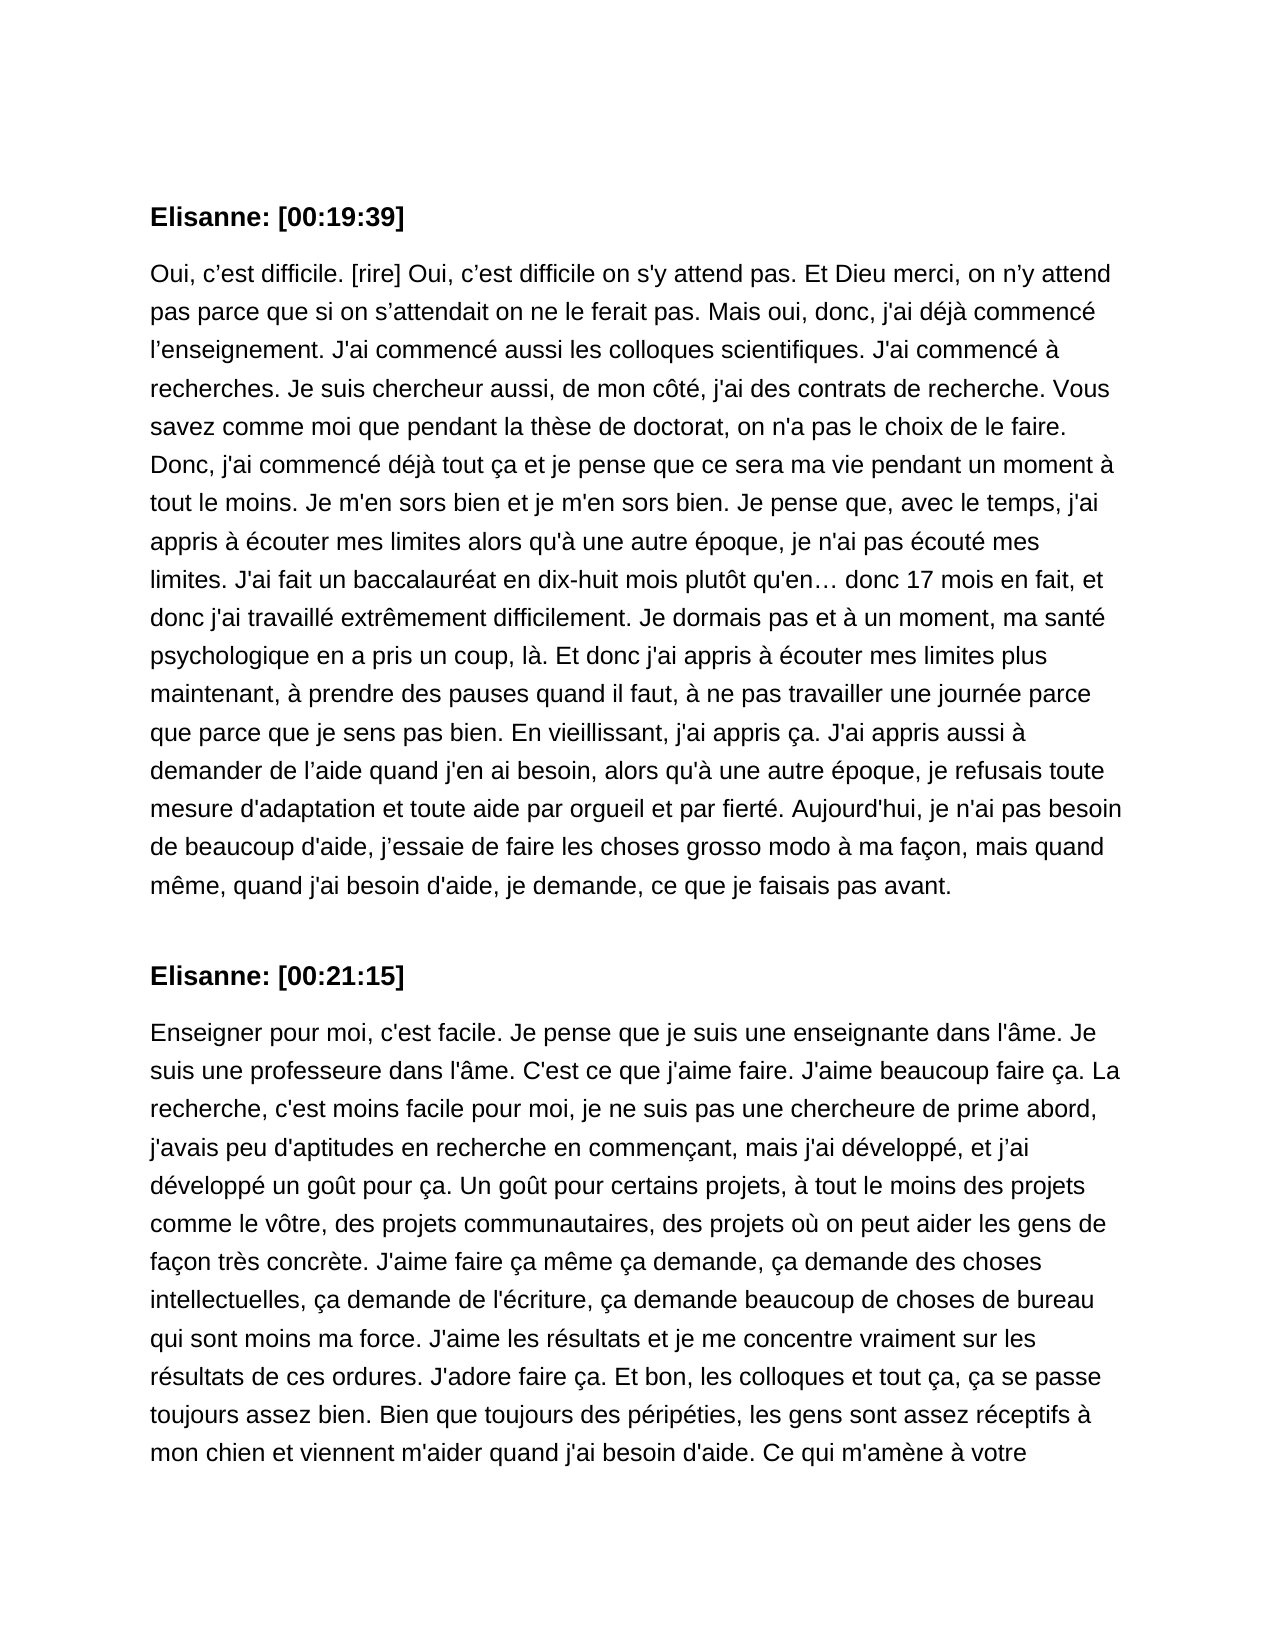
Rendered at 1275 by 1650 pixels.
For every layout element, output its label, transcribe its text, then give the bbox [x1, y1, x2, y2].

text Oui, c’est difficile. [rire] Oui, c’est difficile on s'y attend pas. Et Dieu merci, on n’y attend pas parce que si on s’attendait on ne le ferait pas. Mais oui, donc, j'ai déjà commencé l’enseignement. J'ai commencé aussi les colloques scientifiques. J'ai commencé à recherches. Je suis chercheur aussi, de mon côté, j'ai des contrats de recherche. Vous savez comme moi que pendant la thèse de doctorat, on n'a pas le choix de le faire. Donc, j'ai commencé déjà tout ça et je pense que ce sera ma vie pendant un moment à tout le moins. Je m'en sors bien et je m'en sors bien. Je pense que, avec le temps, j'ai appris à écouter mes limites alors qu'à une autre époque, je n'ai pas écouté mes limites. J'ai fait un baccalauréat en dix-huit mois plutôt qu'en… donc 17 mois en fait, et donc j'ai travaillé extrêmement difficilement. Je dormais pas et à un moment, ma santé psychologique en a pris un coup, là. Et donc j'ai appris à écouter mes limites plus maintenant, à prendre des pauses quand il faut, à ne pas travailler une journée parce que parce que je sens pas bien. En vieillissant, j'ai appris ça. J'ai appris aussi à demander de l’aide quand j'en ai besoin, alors qu'à une autre époque, je refusais toute mesure d'adaptation et toute aide par orgueil et par fierté. Aujourd'hui, je n'ai pas besoin de beaucoup d'aide, j’essaie de faire les choses grosso modo à ma façon, mais quand même, quand j'ai besoin d'aide, je demande, ce que je faisais pas avant. [150, 259, 1125, 899]
subtitle Elisanne: [00:21:15] [150, 959, 1125, 991]
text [150, 1018, 1125, 1467]
subtitle Elisanne: [00:19:39] [150, 201, 1125, 232]
